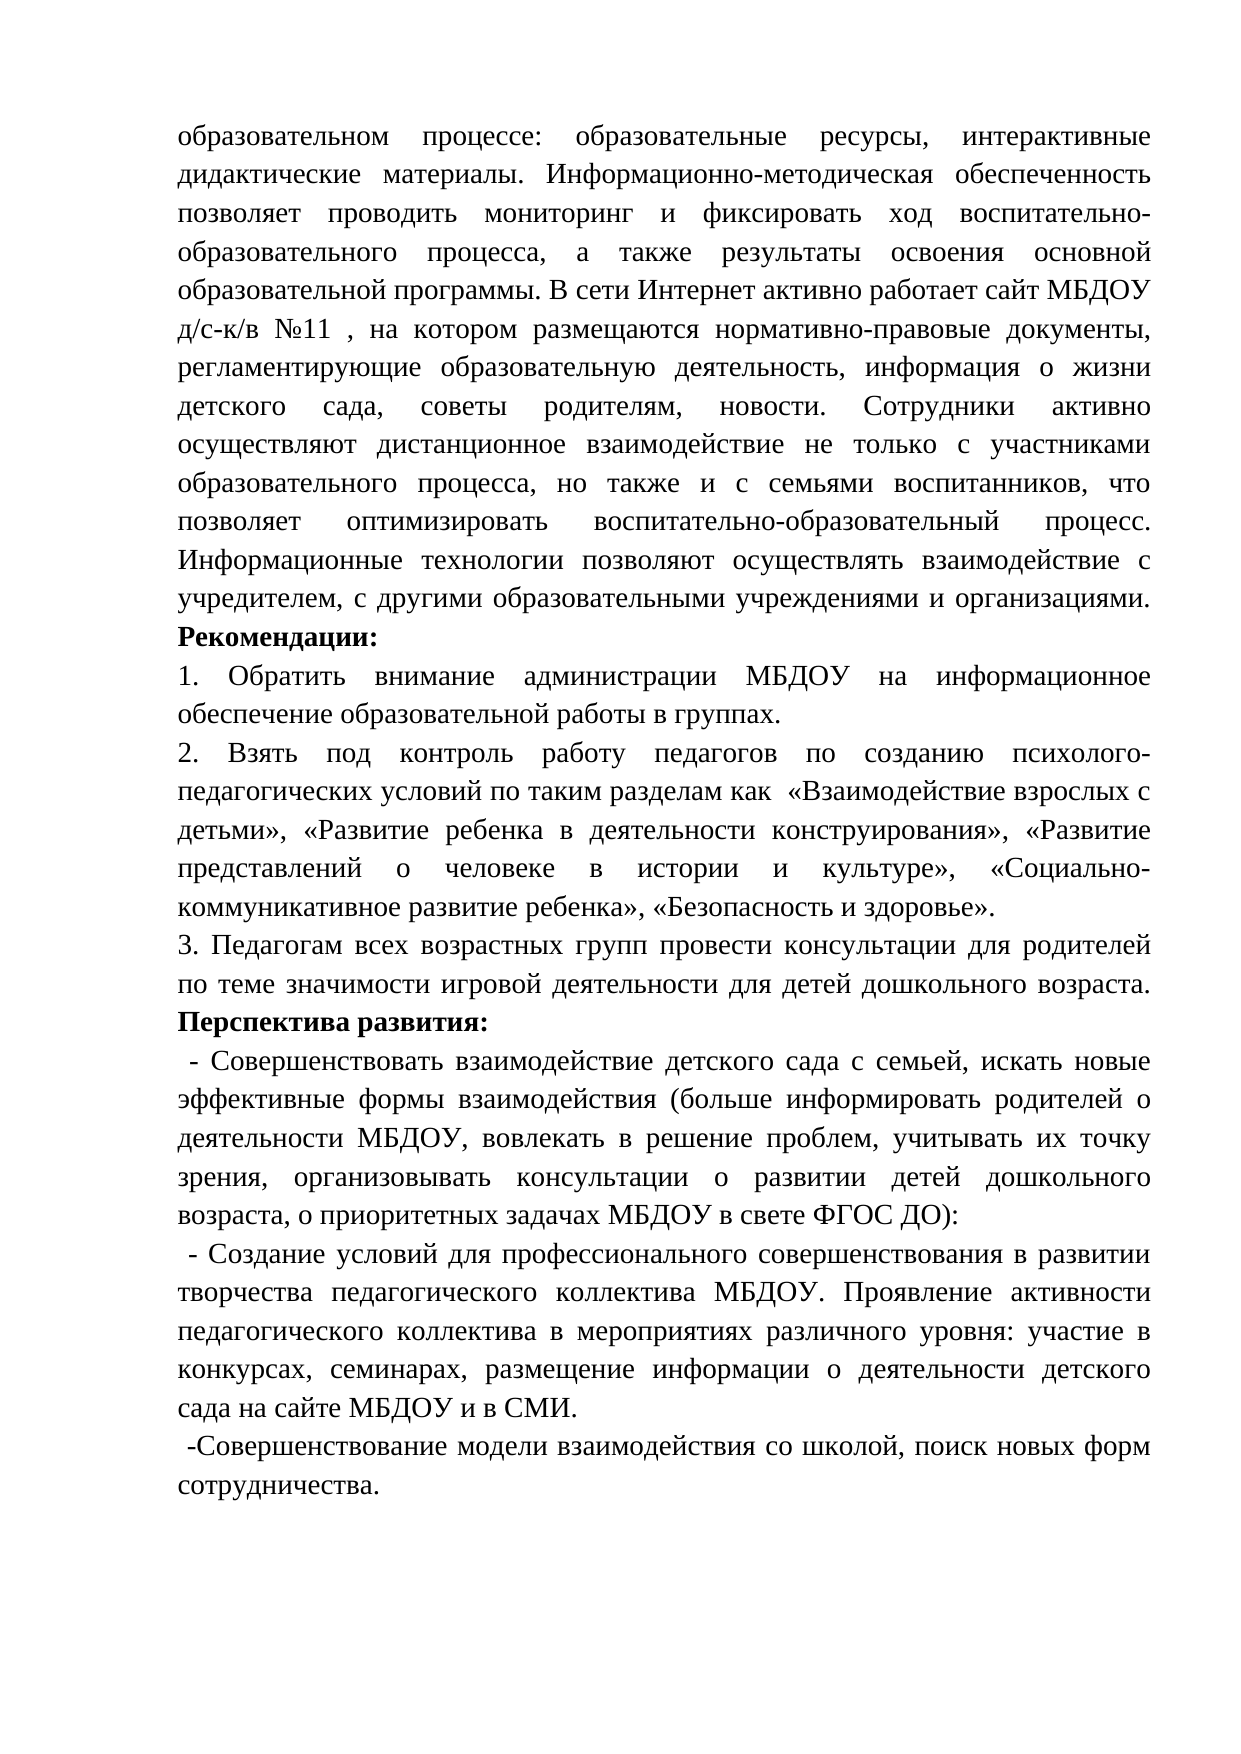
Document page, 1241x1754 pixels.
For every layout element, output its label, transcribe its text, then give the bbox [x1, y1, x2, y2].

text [177, 118, 1152, 653]
text -Совершенствование модели взаимодействия со школой, поиск новых форм сотрудничества. [177, 1428, 1152, 1501]
text - Создание условий для профессионального совершенствования в развитии творчества педагогического коллектива МБДОУ. Проявление активности педагогического коллектива в мероприятиях различного уровня: участие в конкурсах, семинарах, размещение информации о деятельности детского сада на сайте МБДОУ и в СМИ. [177, 1236, 1152, 1423]
text 2. Взять под контроль работу педагогов по созданию психолого-педагогических условий по таким разделам как «Взаимодействие взрослых с детьми», «Развитие ребенка в деятельности конструирования», «Развитие представлений о человеке в истории и культуре», «Социально-коммуникативное развитие ребенка», «Безопасность и здоровье». [177, 735, 1152, 922]
text - Совершенствовать взаимодействие детского сада с семьей, искать новые эффективные формы взаимодействия (больше информировать родителей о деятельности МБДОУ, вовлекать в решение проблем, учитывать их точку зрения, организовывать консультации о развитии детей дошкольного возраста, о приоритетных задачах МБДОУ в свете ФГОС ДО): [177, 1043, 1152, 1231]
text 3. Педагогам всех возрастных групп провести консультации для родителей по теме значимости игровой деятельности для детей дошкольного возраста. Перспектива развития: [177, 927, 1152, 1038]
text 1. Обратить внимание администрации МБДОУ на информационное обеспечение образовательной работы в группах. [177, 658, 1152, 730]
